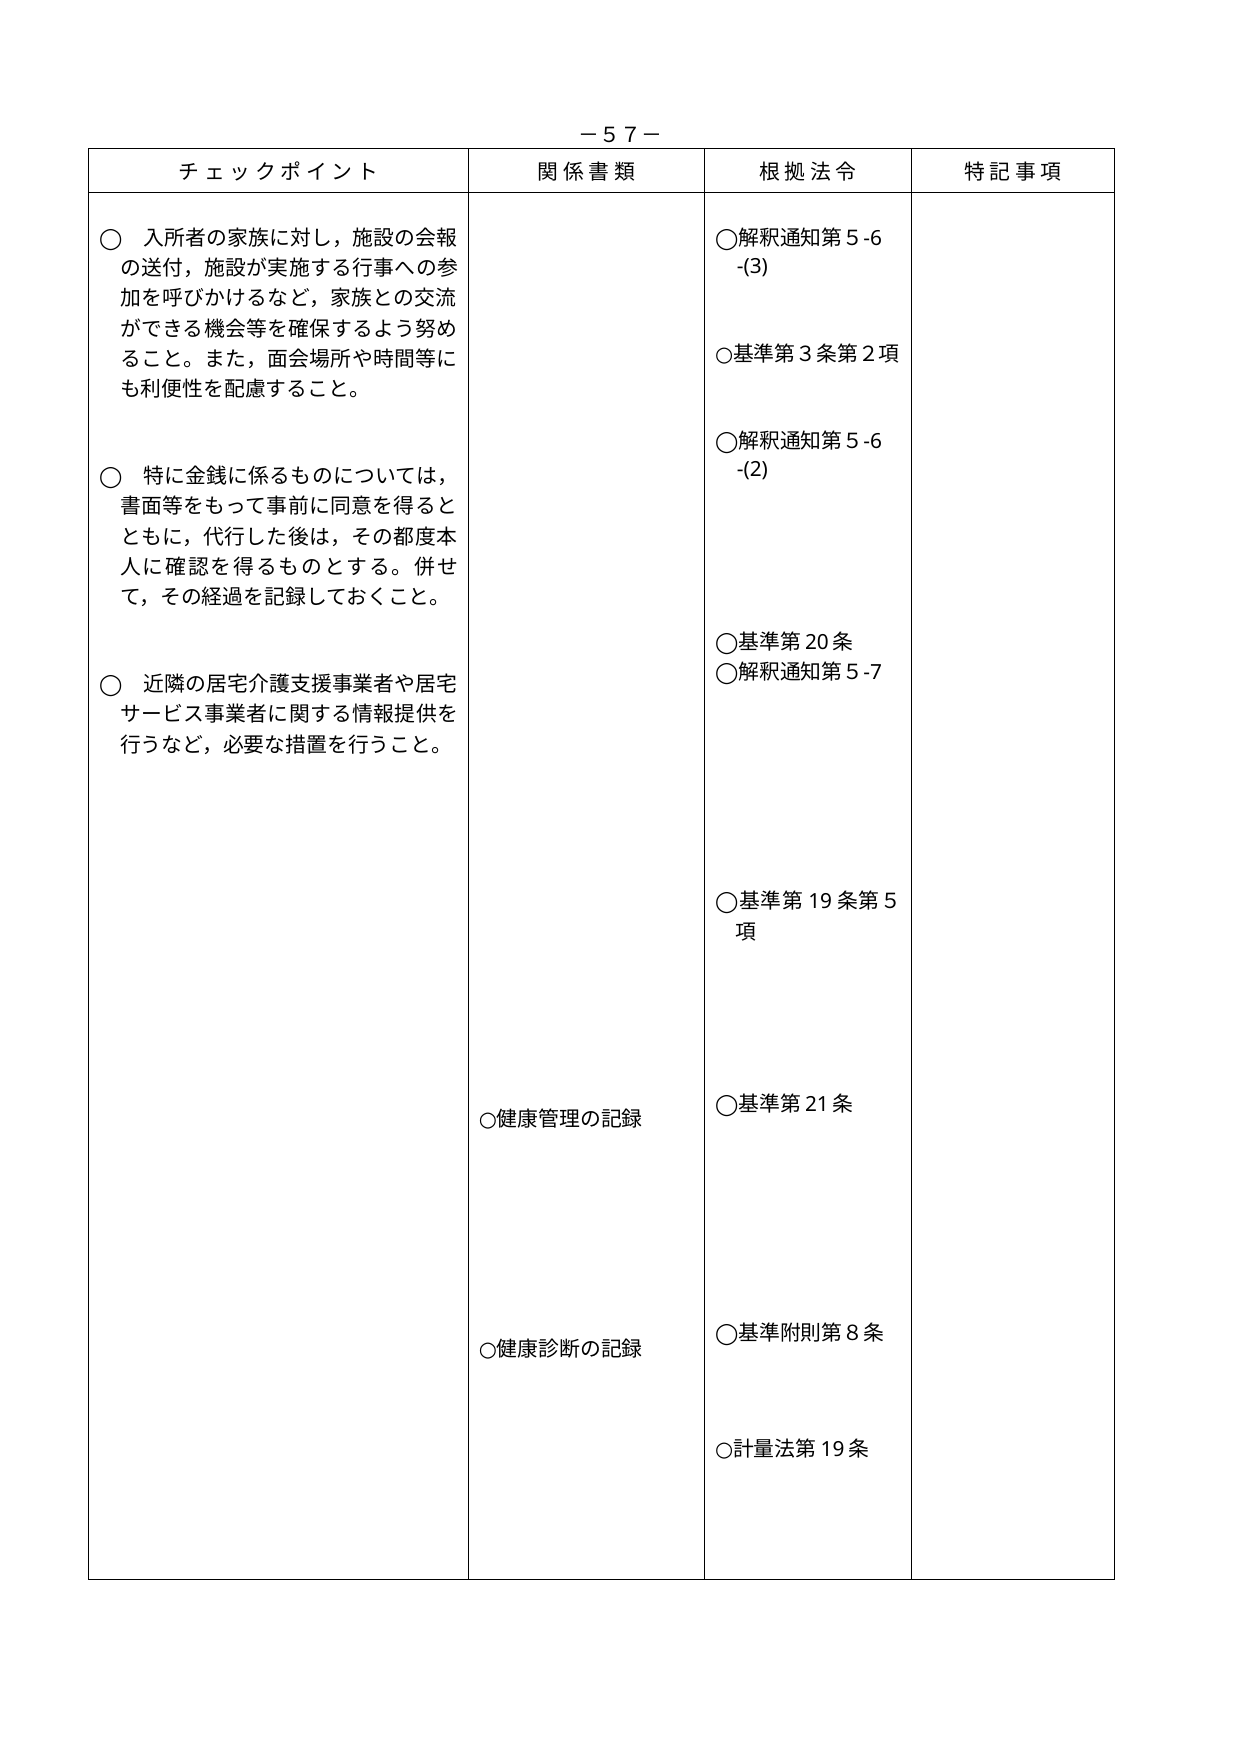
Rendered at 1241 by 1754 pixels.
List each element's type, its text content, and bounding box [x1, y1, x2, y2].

table_header チ ェ ッ ク ポ イ ン ト [89, 149, 468, 192]
text －５７－ [89, 118, 1152, 148]
table_cell ◯解釈通知第５-6 -(3) ○基準第３条第２項 ◯解釈通知第５-6 -(2) ◯基準第20条 ◯解釈通知第５-7 ◯基準第19条第５項 ◯基準第21条 ◯基準附則第８条 ○計量法第19条 [705, 193, 911, 1579]
table_header 根 拠 法 令 [705, 149, 911, 192]
table_cell ◯ 入所者の家族に対し，施設の会報の送付，施設が実施する行事への参加を呼びかけるなど，家族との交流ができる機会等を確保するよう努めること。また，面会場所や時間等にも利便性を配慮すること。 ◯ 特に金銭に係るものについては，書面等をもって事前に同意を得るとともに，代行した後は，その都度本人に確認を得るものとする。併せて，その経過を記録しておくこと。 ◯ 近隣の居宅介護支援事業者や居宅サービス事業者に関する情報提供を行うなど，必要な措置を行うこと。 [89, 193, 468, 1579]
table_header 関 係 書 類 [469, 149, 704, 192]
table_cell ○健康管理の記録 ○健康診断の記録 [469, 193, 704, 1579]
table_header 特 記 事 項 [912, 149, 1114, 192]
table_cell [912, 193, 1114, 1579]
